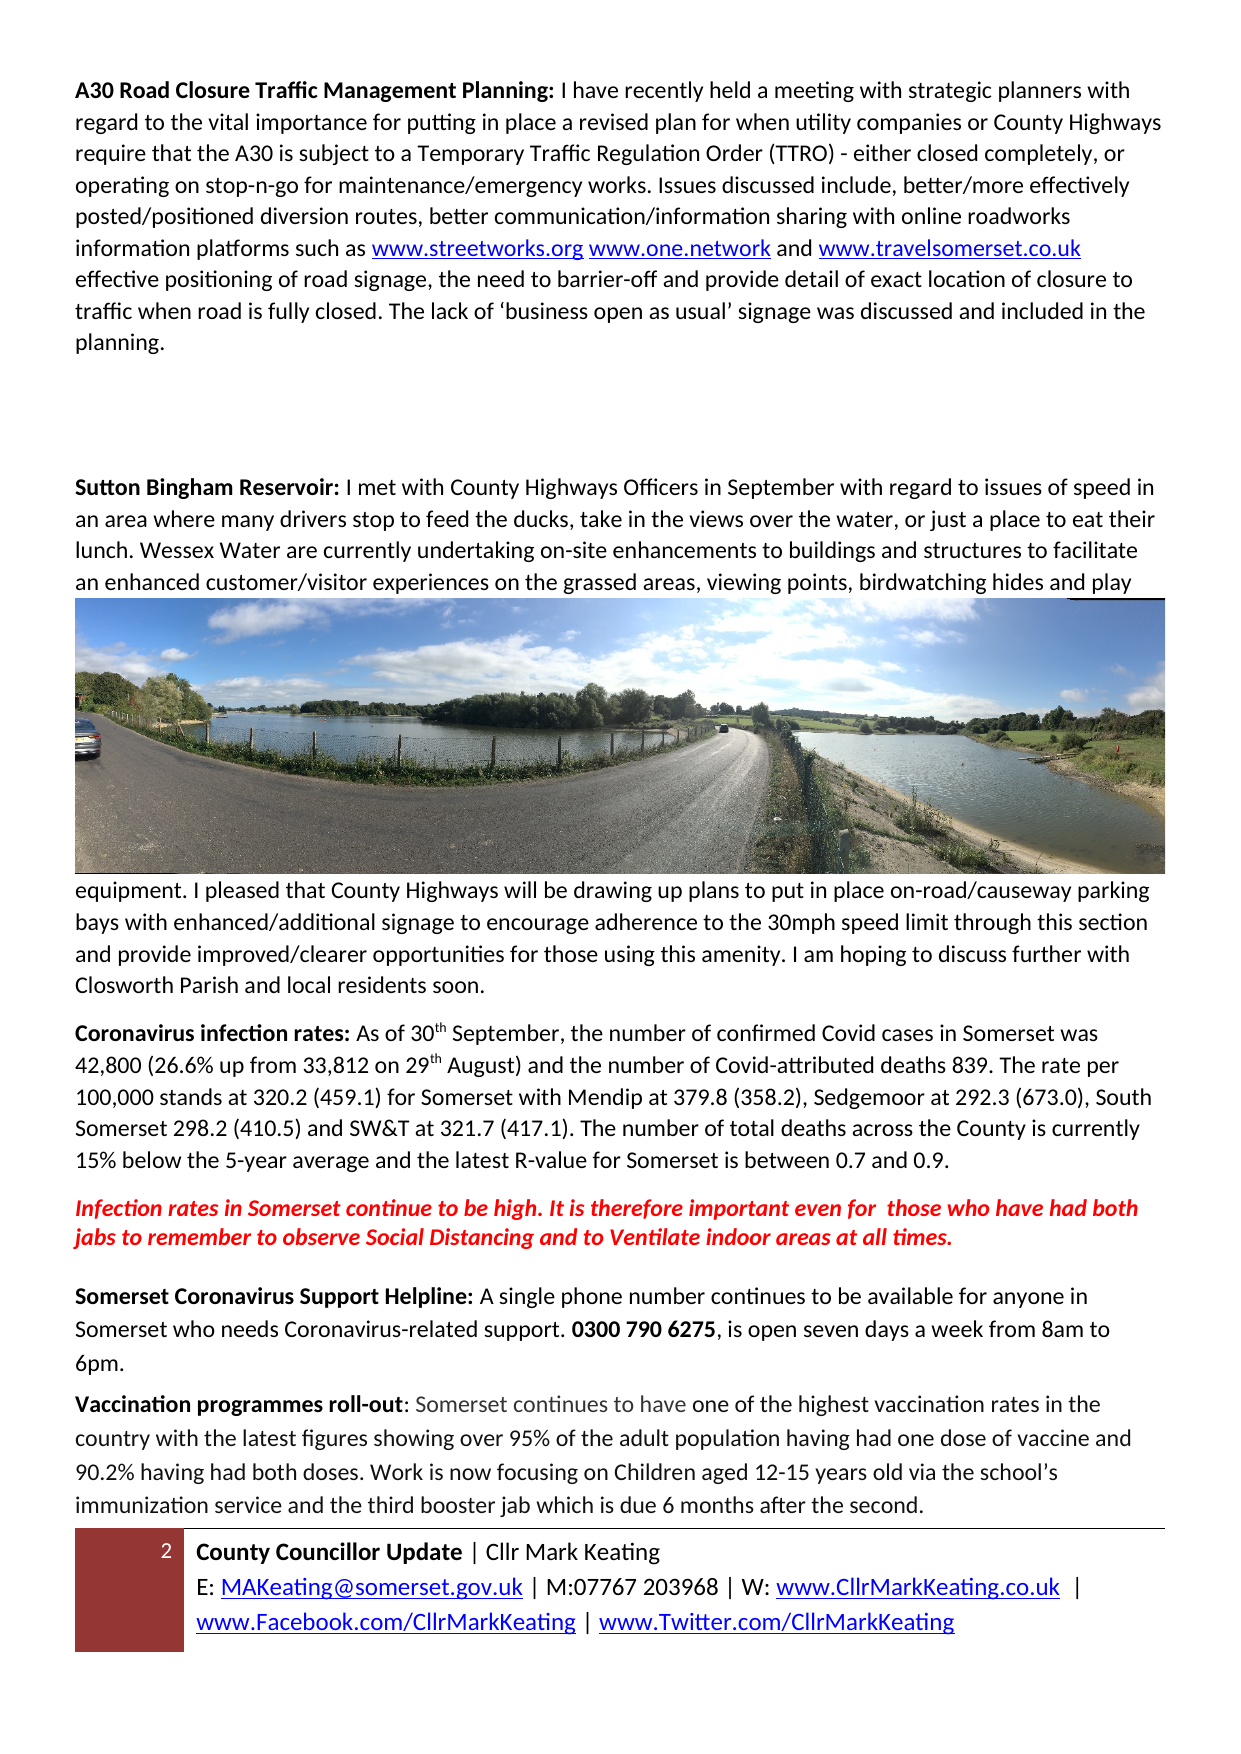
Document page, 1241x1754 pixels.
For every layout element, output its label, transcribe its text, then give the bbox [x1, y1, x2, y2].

text A30 Road Closure Traffic Management Planning: I have recently held a meeting with strategic planners with regard to the vital importance for putting in place a revised plan for when utility companies or County Highways require that the A30 is subject to a Temporary Traffic Regulation Order (TTRO) - either closed completely, or operating on stop-n-go for maintenance/emergency works. Issues discussed include, better/more effectively posted/positioned diversion routes, better communication/information sharing with online roadworks information platforms such as www.streetworks.org www.one.network and www.travelsomerset.co.uk effective positioning of road signage, the need to barrier-off and provide detail of exact location of closure to traffic when road is fully closed. The lack of ‘business open as usual’ signage was discussed and included in the planning. [75, 75, 1165, 357]
text Sutton Bingham Reservoir: I met with County Highways Officers in September with regard to issues of speed in an area where many drivers stop to feed the ducks, take in the views over the water, or just a place to eat their lunch. Wessex Water are currently undertaking on-site enhancements to buildings and structures to facilitate an enhanced customer/visitor experiences on the grassed areas, viewing points, birdwatching hides and play equipment. I pleased that County Highways will be drawing up plans to put in place on-road/causeway parking bays with enhanced/additional signage to encourage adherence to the 30mph speed limit through this section and provide improved/clearer opportunities for those using this amenity. I am hoping to discuss further with Closworth Parish and local residents soon. [75, 472, 1165, 598]
text Infection rates in Somerset continue to be high. It is therefore important even for those who have had both jabs to remember to observe Social Distancing and to Ventilate indoor areas at all times. [75, 1193, 1165, 1252]
text Somerset Coronavirus Support Helpline: A single phone number continues to be available for anyone in Somerset who needs Coronavirus-related support. 0300 790 6275, is open seven days a week from 8am to 6pm. [75, 1281, 1165, 1377]
text Vaccination programmes roll-out: Somerset continues to have one of the highest vaccination rates in the country with the latest figures showing over 95% of the adult population having had one dose of vaccine and 90.2% having had both doses. Work is now focusing on Children aged 12-15 years old via the school’s immunization service and the third booster jab which is due 6 months after the second. [75, 1389, 1165, 1520]
text Coronavirus infection rates: As of 30th September, the number of confirmed Covid cases in Somerset was 42,800 (26.6% up from 33,812 on 29th August) and the number of Covid-attributed deaths 839. The rate per 100,000 stands at 320.2 (459.1) for Somerset with Mendip at 379.8 (358.2), Sedgemoor at 292.3 (673.0), South Somerset 298.2 (410.5) and SW&T at 321.7 (417.1). The number of total deaths across the County is currently 15% below the 5-year average and the latest R-value for Somerset is between 0.7 and 0.9. [75, 1018, 1165, 1174]
picture [75, 598, 1166, 874]
text Sutton Bingham Reservoir: I met with County Highways Officers in September with regard to issues of speed in an area where many drivers stop to feed the ducks, take in the views over the water, or just a place to eat their lunch. Wessex Water are currently undertaking on-site enhancements to buildings and structures to facilitate an enhanced customer/visitor experiences on the grassed areas, viewing points, birdwatching hides and play equipment. I pleased that County Highways will be drawing up plans to put in place on-road/causeway parking bays with enhanced/additional signage to encourage adherence to the 30mph speed limit through this section and provide improved/clearer opportunities for those using this amenity. I am hoping to discuss further with Closworth Parish and local residents soon. [75, 874, 1165, 999]
